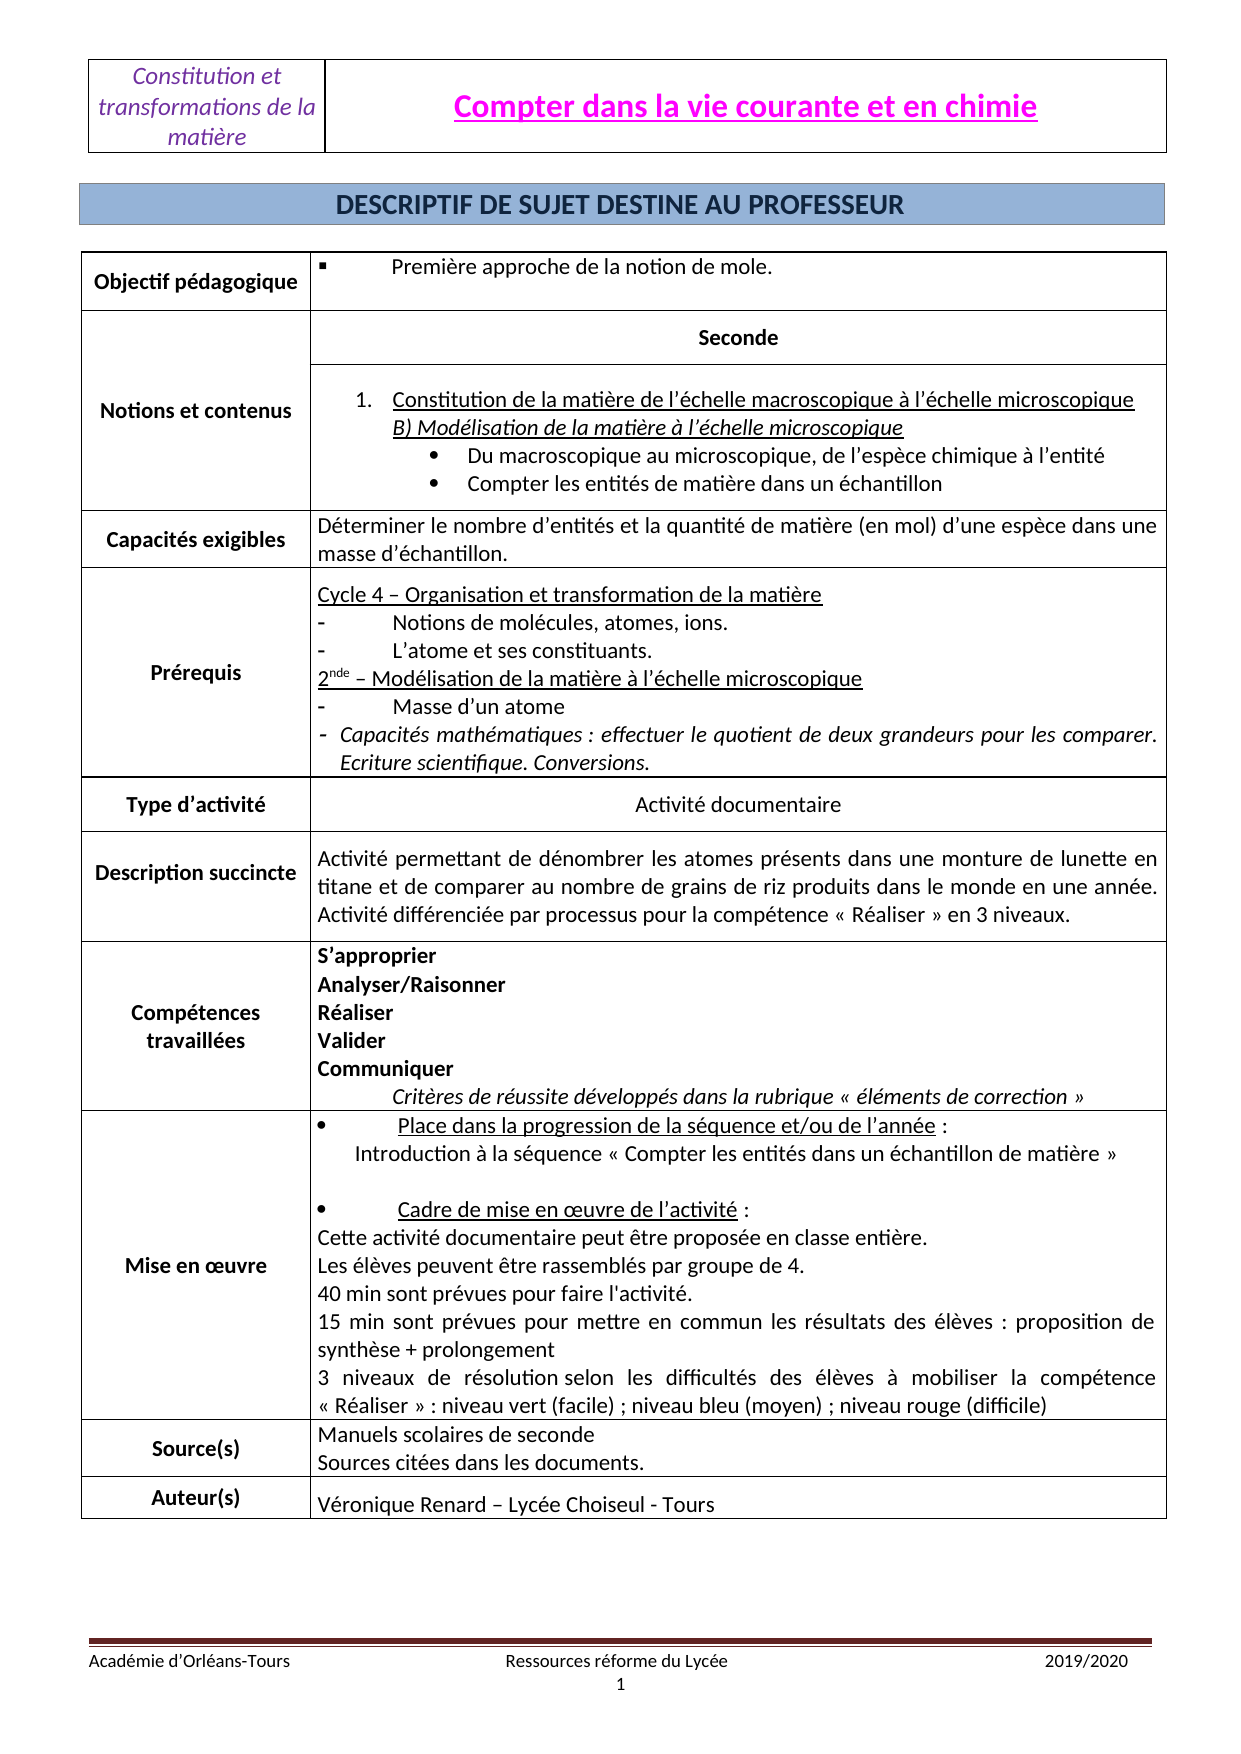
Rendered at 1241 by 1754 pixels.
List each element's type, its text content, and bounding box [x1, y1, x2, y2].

table_cell Prérequis [82, 568, 310, 776]
table_header Objectif pédagogique [82, 253, 310, 310]
table_cell Type d’activité [82, 778, 310, 831]
table_cell Cycle 4 – Organisation et transformation de la matière Notions de molécules, atomes, ions. L’atome et ses constituants. 2nde – Modélisation de la matière à l’échelle microscopique Masse d’un atome Capacités mathématiques : effectuer le quotient de deux grandeurs pour les comparer. Ecriture scientifique. Conversions. [311, 568, 1166, 776]
table_cell Activité documentaire [311, 778, 1166, 831]
table_cell Notions et contenus [82, 311, 310, 510]
table_cell Manuels scolaires de seconde Sources citées dans les documents. [311, 1420, 1166, 1476]
table_header Première approche de la notion de mole. [311, 253, 1166, 310]
table_header Constitution et transformations de la matière [89, 60, 324, 152]
table_cell S’approprier Analyser/Raisonner Réaliser Valider Communiquer Critères de réussite développés dans la rubrique « éléments de correction » [311, 942, 1166, 1110]
table_cell Mise en œuvre [82, 1111, 310, 1419]
table_cell Activité permettant de dénombrer les atomes présents dans une monture de lunette en titane et de comparer au nombre de grains de riz produits dans le monde en une année. Activité différenciée par processus pour la compétence « Réaliser » en 3 niveaux. [311, 832, 1166, 941]
table_cell Seconde [311, 311, 1166, 364]
table_cell Source(s) [82, 1420, 310, 1476]
table_cell Place dans la progression de la séquence et/ou de l’année : Introduction à la séquence « Compter les entités dans un échantillon de matière » Cadre de mise en œuvre de l’activité : Cette activité documentaire peut être proposée en classe entière. Les élèves peuvent être rassemblés par groupe de 4. 40 min sont prévues pour faire l'activité. 15 min sont prévues pour mettre en commun les résultats des élèves : proposition de synthèse + prolongement 3 niveaux de résolution selon les difficultés des élèves à mobiliser la compétence « Réaliser » : niveau vert (facile) ; niveau bleu (moyen) ; niveau rouge (difficile) [311, 1111, 1166, 1419]
table_cell Constitution de la matière de l’échelle macroscopique à l’échelle microscopique B) Modélisation de la matière à l’échelle microscopique Du macroscopique au microscopique, de l’espèce chimique à l’entité Compter les entités de matière dans un échantillon [311, 365, 1166, 510]
table_cell Capacités exigibles [82, 511, 310, 567]
table_cell Déterminer le nombre d’entités et la quantité de matière (en mol) d’une espèce dans une masse d’échantillon. [311, 511, 1166, 567]
table_cell Description succincte [82, 832, 310, 941]
table_header Compter dans la vie courante et en chimie [326, 60, 1166, 152]
table_cell Compétences travaillées [82, 942, 310, 1110]
table_cell Auteur(s) [82, 1477, 310, 1518]
text DESCRIPTIF DE SUJET DESTINE AU PROFESSEUR [80, 184, 1164, 224]
table_cell Véronique Renard – Lycée Choiseul - Tours [311, 1477, 1166, 1518]
